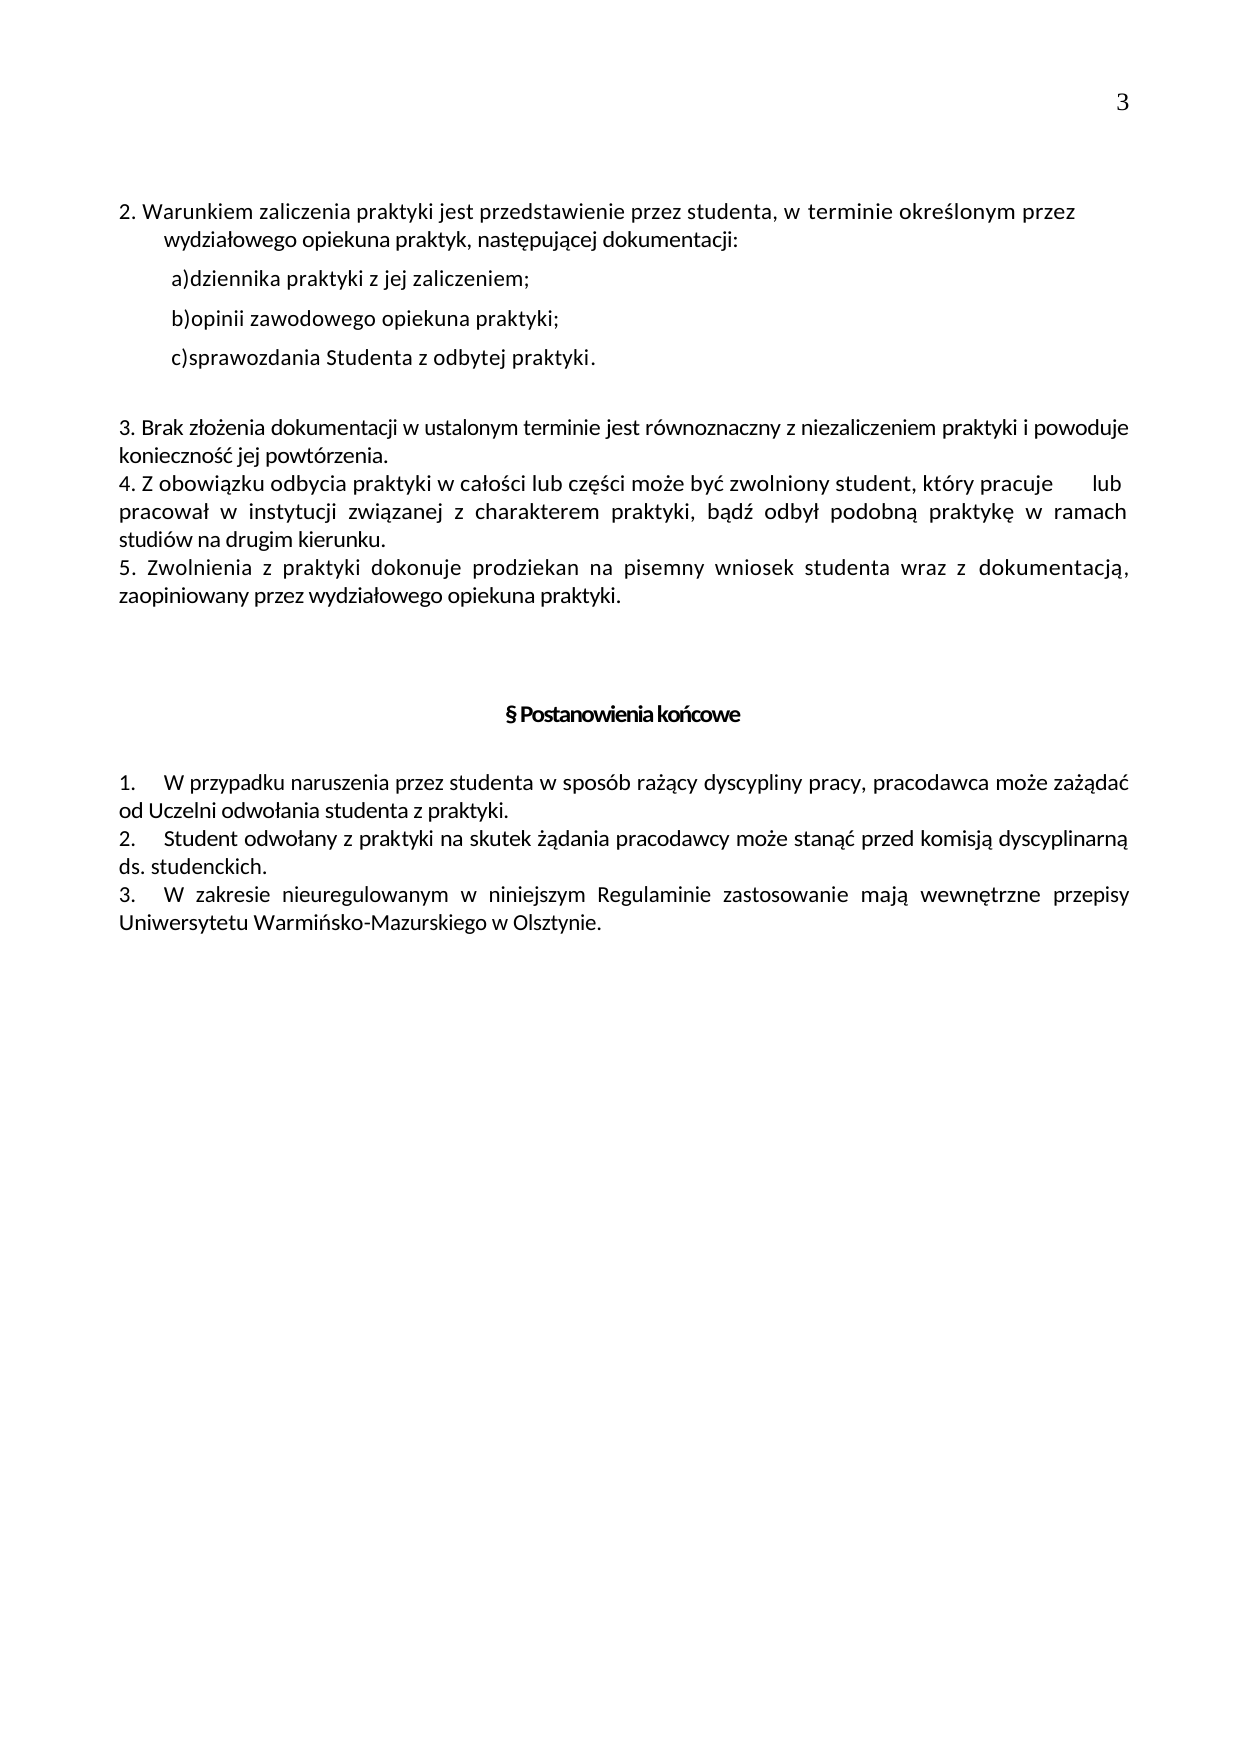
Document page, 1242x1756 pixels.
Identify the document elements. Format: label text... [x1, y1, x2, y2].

text 3 [119, 91, 1129, 115]
text 5. Zwolnienia z praktyki dokonuje prodziekan na pisemny wniosek studenta wraz z dokumentacją, zaopiniowany przez wydziałowego opiekuna praktyki. [119, 553, 1129, 609]
text 3. Brak złożenia dokumentacji w ustalonym terminie jest równoznaczny z niezaliczeniem praktyki i powoduje konieczność jej powtórzenia. [119, 413, 1129, 469]
list opinii zawodowego opiekuna praktyki; [171, 304, 1129, 332]
list Student odwołany z praktyki na skutek żądania pracodawcy może stanąć przed komisją dyscyplinarną ds. studenckich. [119, 824, 1129, 880]
text 4. Z obowiązku odbycia praktyki w całości lub części może być zwolniony student, który pracuje lub [119, 469, 1129, 497]
list sprawozdania Studenta z odbytej praktyki. [171, 343, 1129, 371]
list W przypadku naruszenia przez studenta w sposób rażący dyscypliny pracy, pracodawca może zażądać od Uczelni odwołania studenta z praktyki. [119, 768, 1129, 824]
list W zakresie nieuregulowanym w niniejszym Regulaminie zastosowanie mają wewnętrzne przepisy Uniwersytetu Warmińsko-Mazurskiego w Olsztynie. [119, 880, 1129, 936]
text pracował w instytucji związanej z charakterem praktyki, bądź odbył podobną praktykę w ramach studiów na drugim kierunku. [119, 497, 1129, 553]
text 2. Warunkiem zaliczenia praktyki jest przedstawienie przez studenta, w terminie określonym przez wydziałowego opiekuna praktyk, następującej dokumentacji: [119, 197, 1129, 253]
list dziennika praktyki z jej zaliczeniem; [171, 264, 1129, 293]
text § Postanowienia końcowe [119, 699, 1129, 729]
